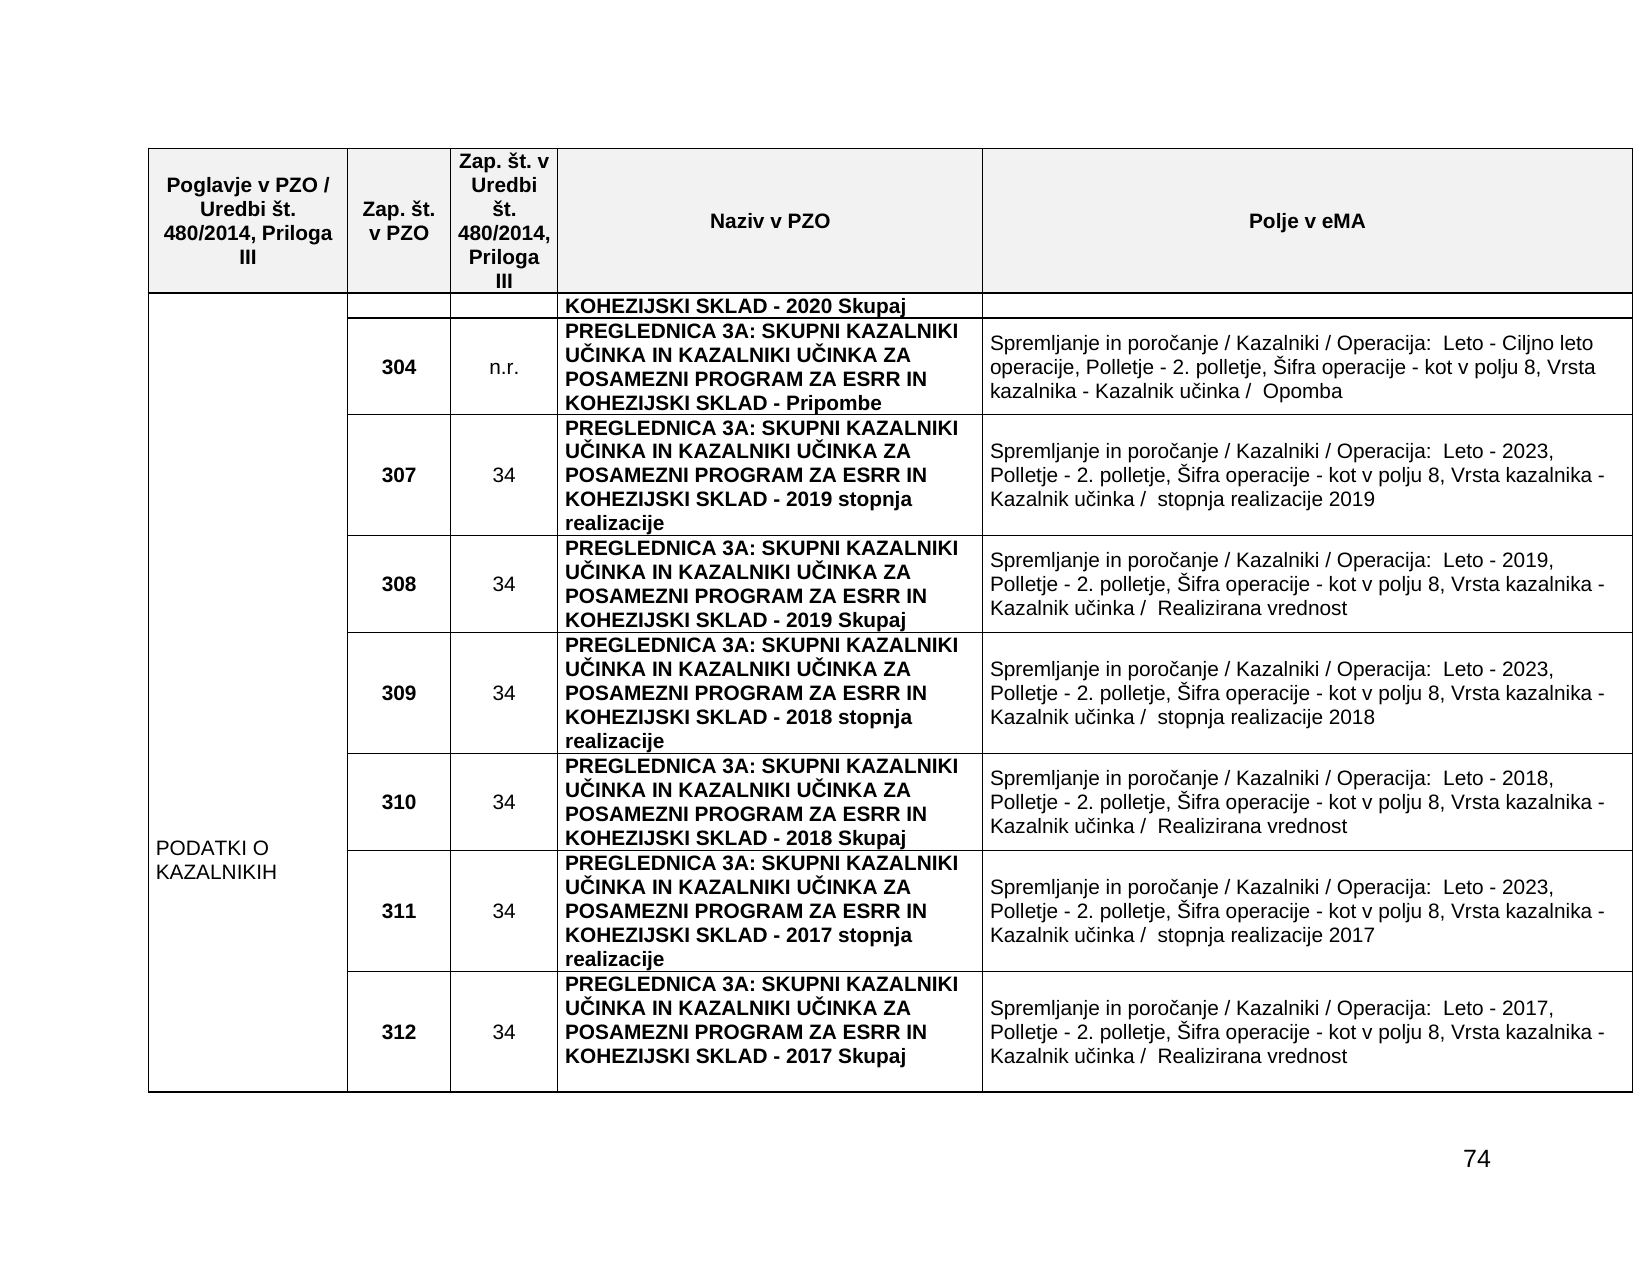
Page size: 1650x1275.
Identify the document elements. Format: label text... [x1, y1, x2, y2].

table_header Polje v eMA [983, 149, 1632, 292]
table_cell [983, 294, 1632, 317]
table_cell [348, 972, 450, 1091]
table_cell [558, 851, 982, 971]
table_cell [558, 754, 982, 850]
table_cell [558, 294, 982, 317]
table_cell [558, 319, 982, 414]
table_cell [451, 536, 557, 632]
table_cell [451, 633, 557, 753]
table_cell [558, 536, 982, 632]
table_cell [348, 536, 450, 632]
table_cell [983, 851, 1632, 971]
table_header Zap. št. v Uredbi št. 480/2014, Priloga III [451, 149, 557, 292]
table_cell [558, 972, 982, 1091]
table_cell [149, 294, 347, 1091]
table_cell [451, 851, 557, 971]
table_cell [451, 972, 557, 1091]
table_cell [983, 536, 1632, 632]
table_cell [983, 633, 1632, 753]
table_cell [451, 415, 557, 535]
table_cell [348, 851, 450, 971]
table_header Poglavje v PZO / Uredbi št. 480/2014, Priloga III [149, 149, 347, 292]
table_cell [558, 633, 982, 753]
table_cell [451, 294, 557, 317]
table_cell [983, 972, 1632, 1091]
table_header Zap. št. v PZO [348, 149, 450, 292]
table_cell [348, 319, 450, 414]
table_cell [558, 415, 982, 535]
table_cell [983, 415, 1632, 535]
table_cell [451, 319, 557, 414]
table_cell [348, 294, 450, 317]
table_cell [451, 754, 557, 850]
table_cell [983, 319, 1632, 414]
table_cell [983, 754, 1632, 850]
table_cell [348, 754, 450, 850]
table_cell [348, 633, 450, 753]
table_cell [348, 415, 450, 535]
table_header Naziv v PZO [558, 149, 982, 292]
